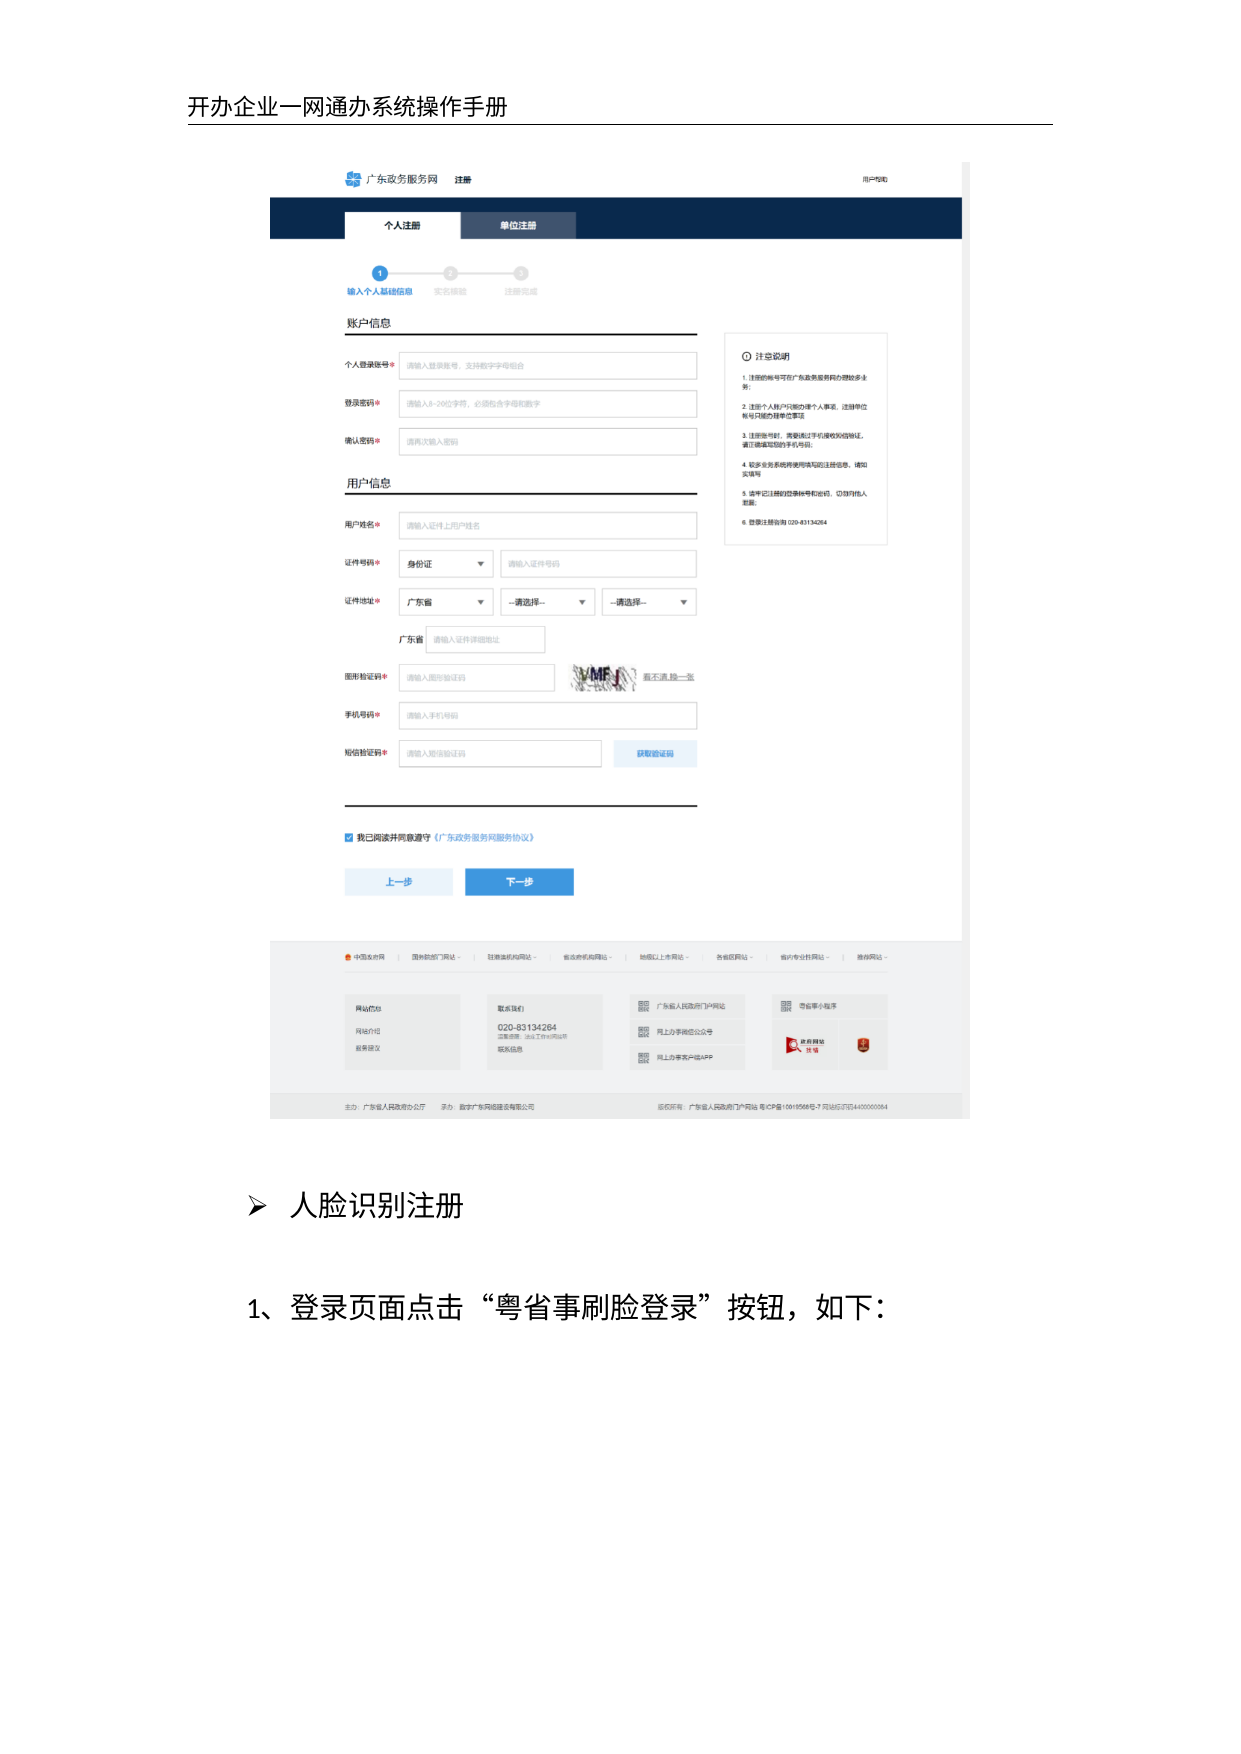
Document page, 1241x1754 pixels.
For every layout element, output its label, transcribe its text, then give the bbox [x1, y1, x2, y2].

text 1、登录页面点击“粤省事刷脸登录”按钮，如下： [187, 1273, 1053, 1338]
picture [270, 162, 970, 1119]
list 人脸识别注册 [246, 1171, 1053, 1236]
